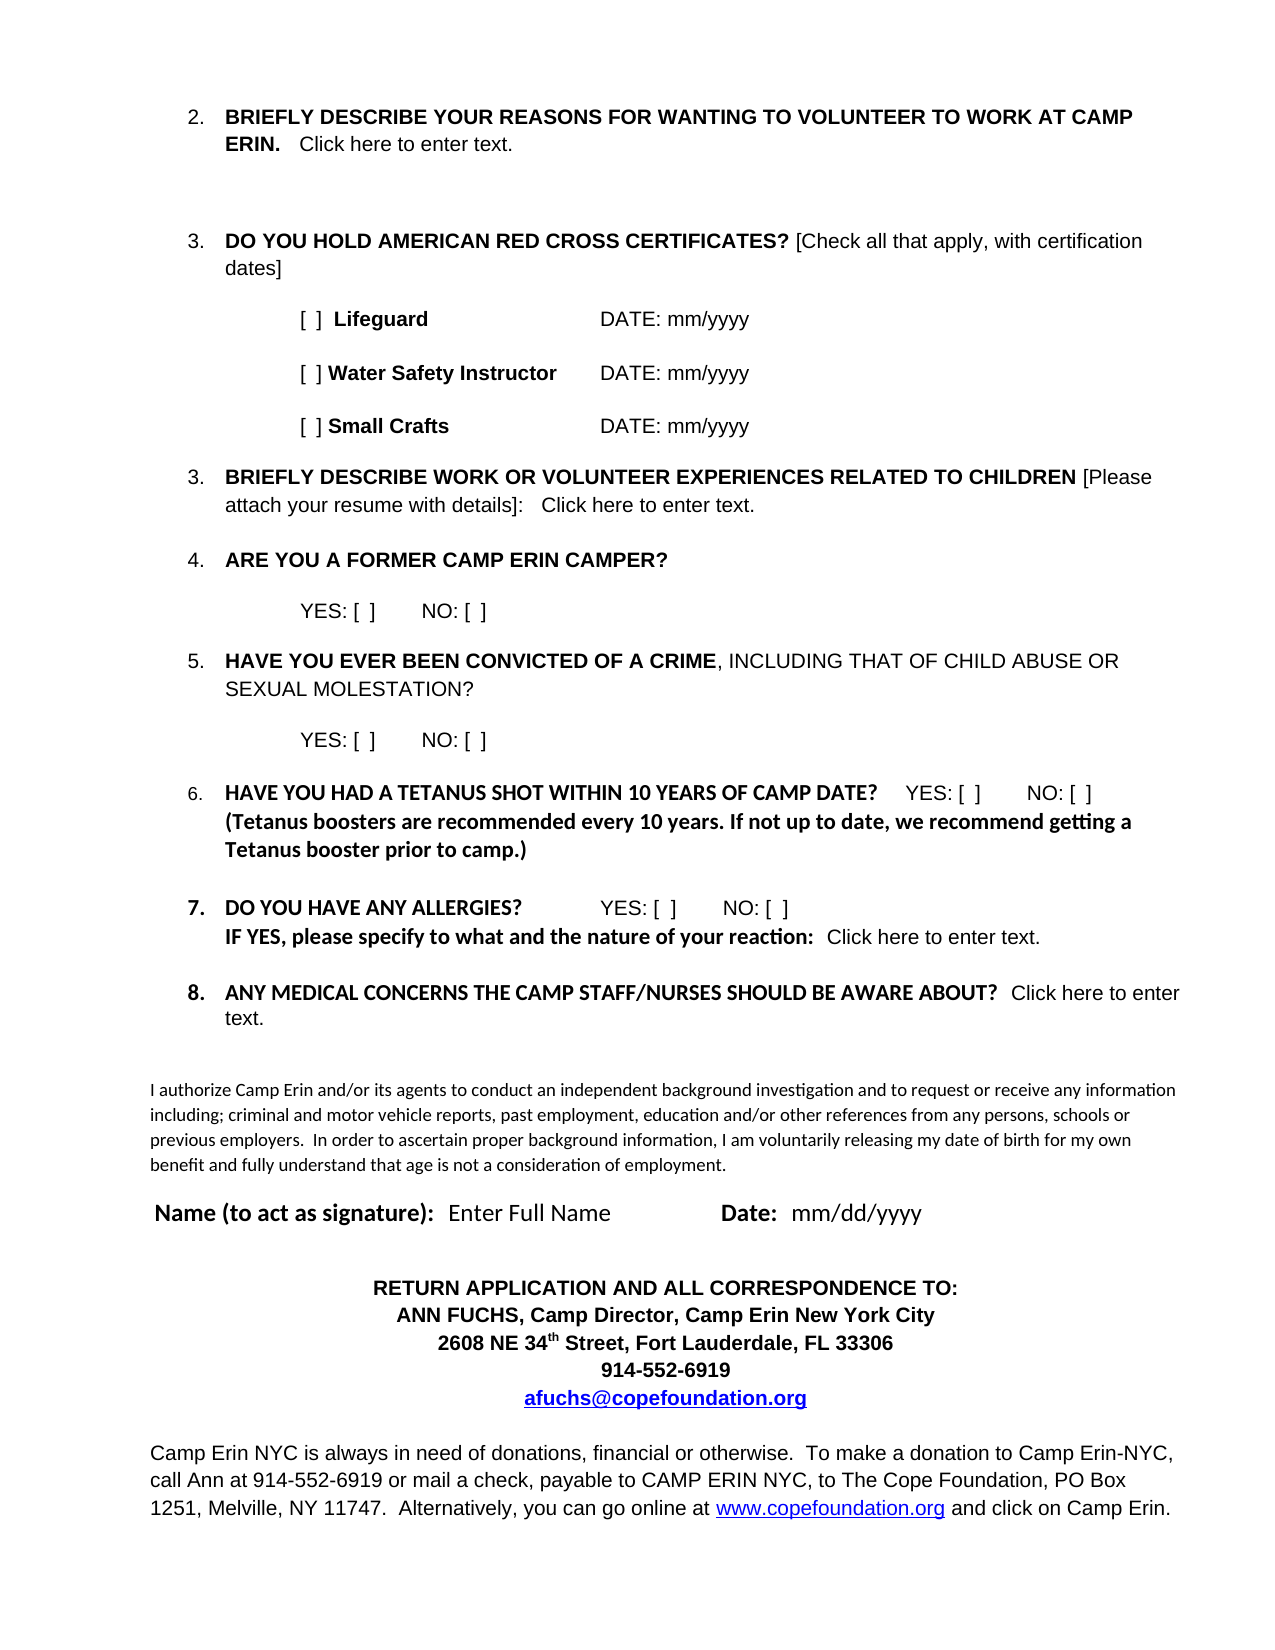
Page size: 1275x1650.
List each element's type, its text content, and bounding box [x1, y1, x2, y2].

text IF YES, please specify to what and the nature of your reaction: [150, 922, 1181, 950]
text 914-552-6919 [150, 1358, 1181, 1382]
list DO YOU HOLD AMERICAN RED CROSS CERTIFICATES? [Check all that apply, with certification dates] [187, 229, 1181, 280]
text [ ] Lifeguard DATE: mm/yyyy [300, 304, 1181, 333]
list ARE YOU A FORMER CAMP ERIN CAMPER? [187, 547, 1181, 571]
text afuchs@copefoundation.org [150, 1386, 1181, 1409]
text Camp Erin NYC is always in need of donations, financial or otherwise. To make a donation to Camp Erin-NYC, call Ann at 914-552-6919 or mail a check, payable to CAMP ERIN NYC, to The Cope Foundation, PO Box 1251, Melville, NY 11747. Alternatively, you can go online at www.copefoundation.org and click on Camp Erin. [150, 1441, 1181, 1519]
list HAVE YOU EVER BEEN CONVICTED OF A CRIME, INCLUDING THAT OF CHILD ABUSE OR SEXUAL MOLESTATION? [187, 649, 1181, 701]
text YES: [ ] NO: [ ] [300, 596, 1181, 624]
text [ ] Water Safety Instructor DATE: mm/yyyy [300, 358, 1181, 386]
text YES: [ ] NO: [ ] [300, 725, 1181, 753]
list HAVE YOU HAD A TETANUS SHOT WITHIN 10 YEARS OF CAMP DATE? YES: [ ] NO: [ ] [187, 778, 1181, 807]
text RETURN APPLICATION AND ALL CORRESPONDENCE TO: [150, 1276, 1181, 1299]
list DO YOU HAVE ANY ALLERGIES? YES: [ ] NO: [ ] [187, 891, 1181, 922]
list BRIEFLY DESCRIBE YOUR REASONS FOR WANTING TO VOLUNTEER TO WORK AT CAMP ERIN. [187, 104, 1181, 156]
text ANN FUCHS, Camp Director, Camp Erin New York City [150, 1303, 1181, 1327]
text 2608 NE 34th Street, Fort Lauderdale, FL 33306 [150, 1331, 1181, 1354]
text (Tetanus boosters are recommended every 10 years. If not up to date, we recommend getting a Tetanus booster prior to camp.) [225, 807, 1181, 863]
list ANY MEDICAL CONCERNS THE CAMP STAFF/NURSES SHOULD BE AWARE ABOUT? [187, 978, 1181, 1030]
text I authorize Camp Erin and/or its agents to conduct an independent background investigation and to request or receive any information including; criminal and motor vehicle reports, past employment, education and/or other references from any persons, schools or previous employers. In order to ascertain proper background information, I am voluntarily releasing my date of birth for my own benefit and fully understand that age is not a consideration of employment. [150, 1076, 1181, 1176]
text Name (to act as signature): Date: [150, 1197, 1181, 1227]
list BRIEFLY DESCRIBE WORK OR VOLUNTEER EXPERIENCES RELATED TO CHILDREN [Please attach your resume with details]: [187, 465, 1181, 516]
text [ ] Small Crafts DATE: mm/yyyy [300, 411, 1181, 440]
